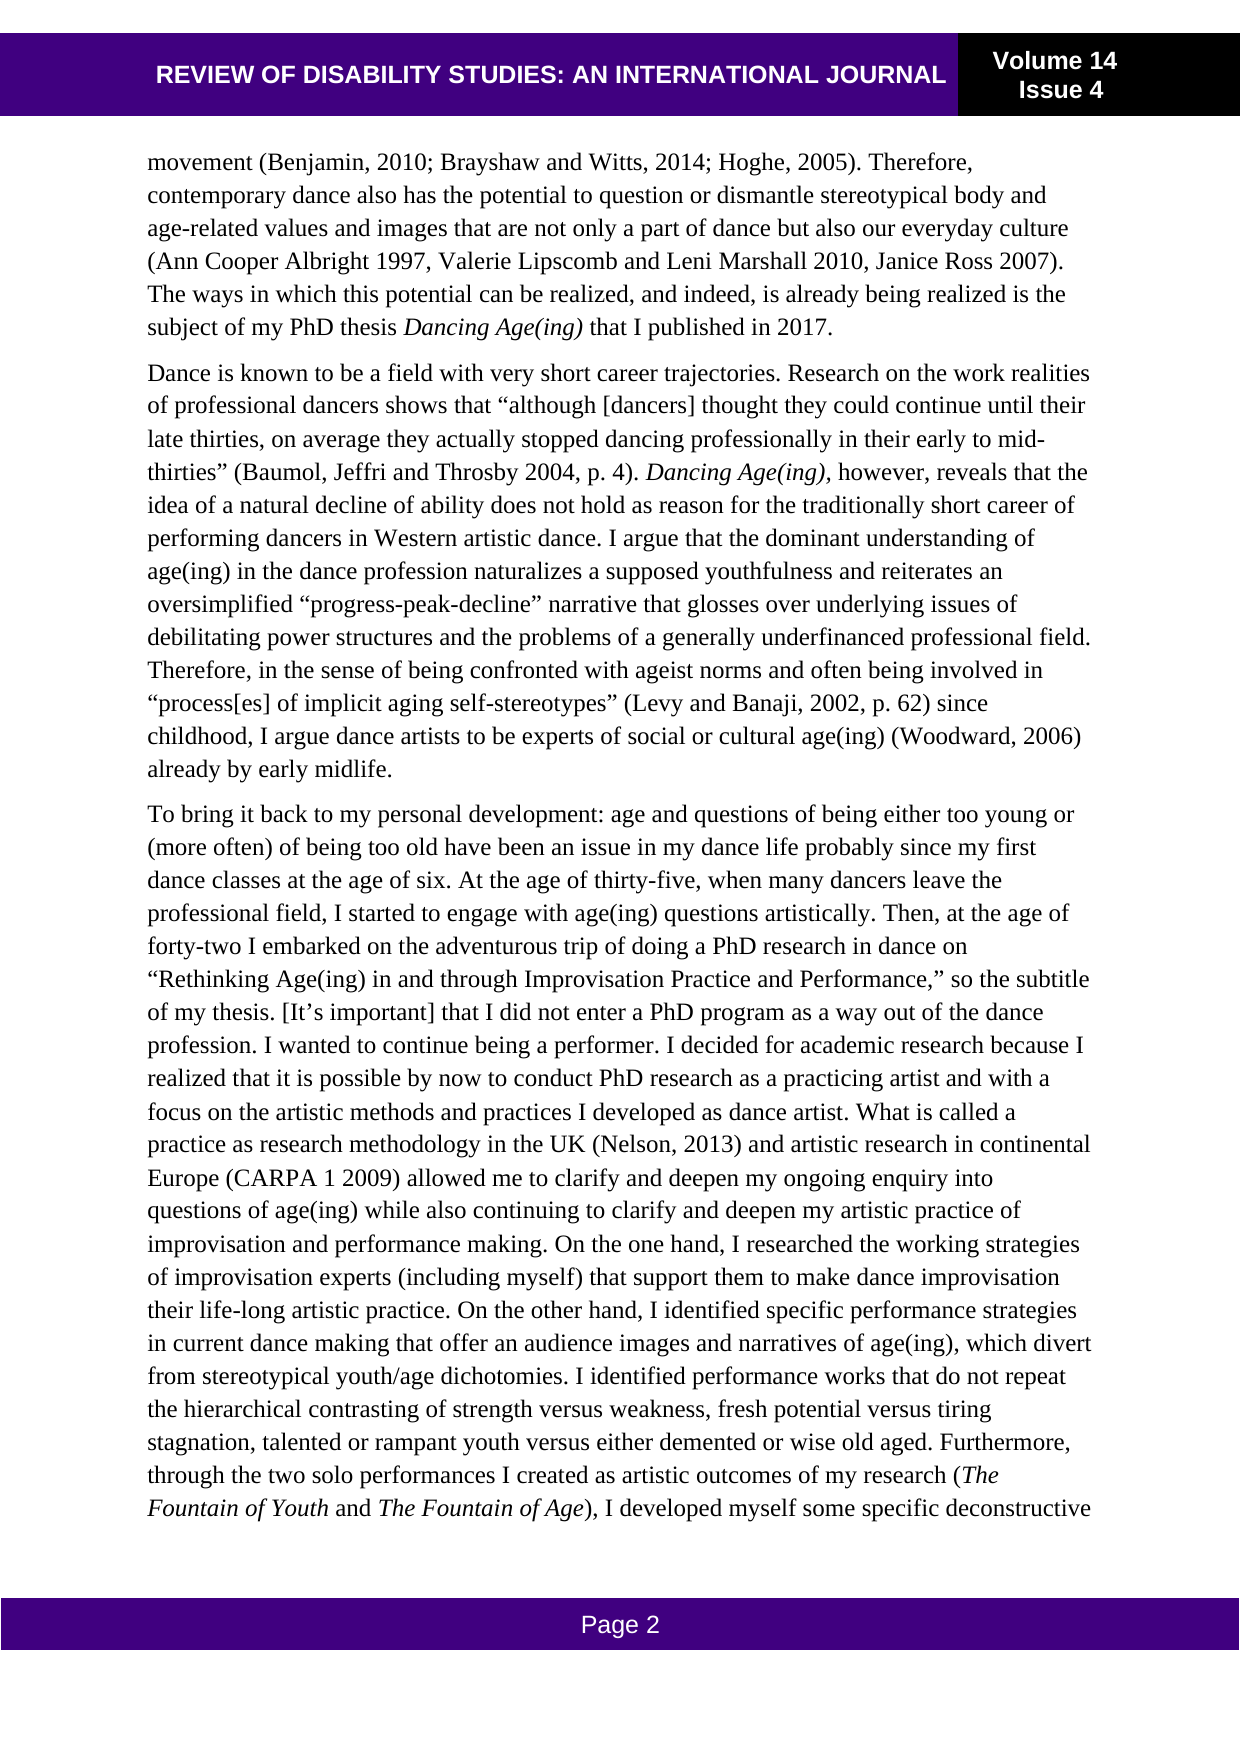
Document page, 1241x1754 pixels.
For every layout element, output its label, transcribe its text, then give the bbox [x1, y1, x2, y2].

text Dance is known to be a field with very short career trajectories. Research on the work realities of professional dancers shows that “although [dancers] thought they could continue until their late thirties, on average they actually stopped dancing professionally in their early to mid-thirties” (Baumol, Jeffri and Throsby 2004, p. 4). Dancing Age(ing), however, reveals that the idea of a natural decline of ability does not hold as reason for the traditionally short career of performing dancers in Western artistic dance. I argue that the dominant understanding of age(ing) in the dance profession naturalizes a supposed youthfulness and reiterates an oversimplified “progress-peak-decline” narrative that glosses over underlying issues of debilitating power structures and the problems of a generally underfinanced professional field. Therefore, in the sense of being confronted with ageist norms and often being involved in “process[es] of implicit aging self-stereotypes” (Levy and Banaji, 2002, p. 62) since childhood, I argue dance artists to be experts of social or cultural age(ing) (Woodward, 2006) already by early midlife. [147, 358, 1093, 783]
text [147, 147, 1093, 341]
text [147, 799, 1093, 1542]
